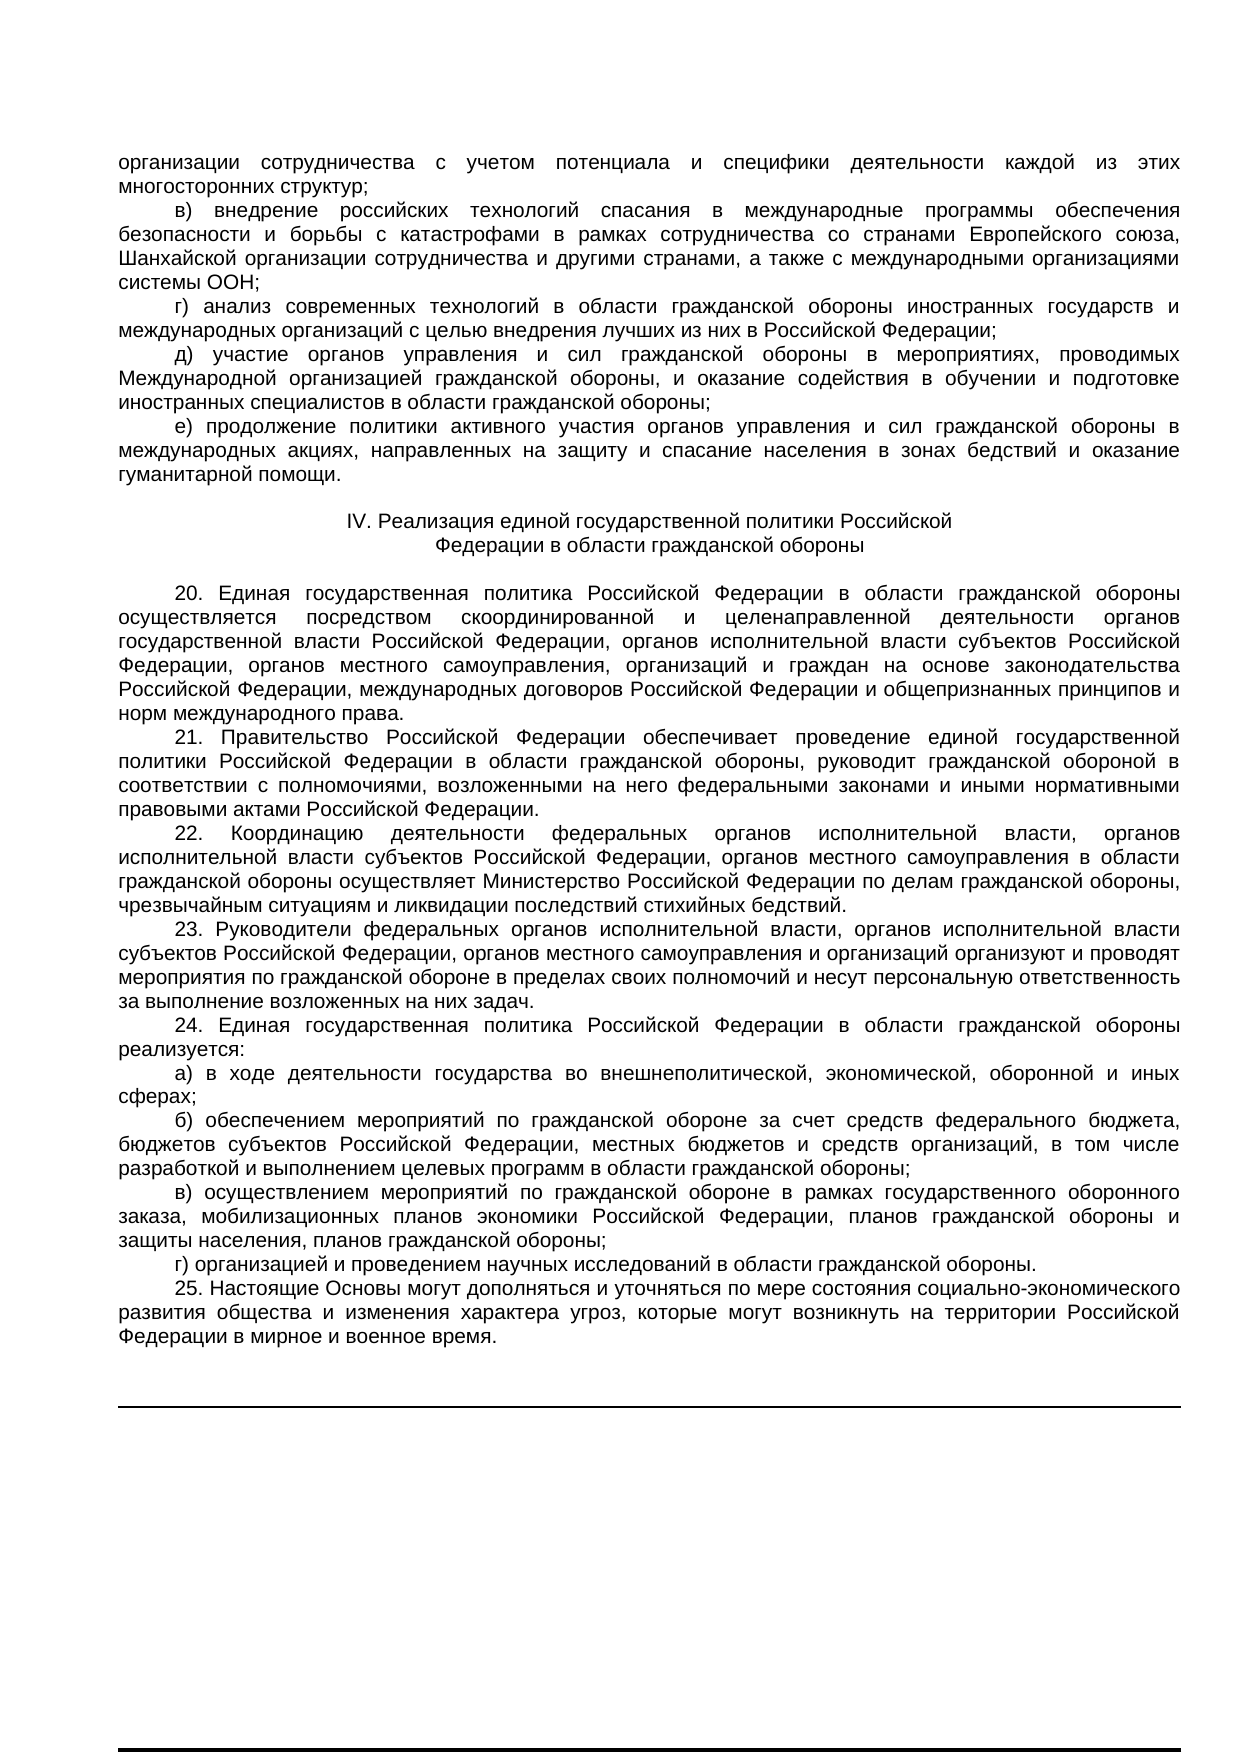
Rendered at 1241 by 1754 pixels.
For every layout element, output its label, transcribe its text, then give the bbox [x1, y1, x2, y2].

text 22. Координацию деятельности федеральных органов исполнительной власти, органов исполнительной власти субъектов Российской Федерации, органов местного самоуправления в области гражданской обороны осуществляет Министерство Российской Федерации по делам гражданской обороны, чрезвычайным ситуациям и ликвидации последствий стихийных бедствий. [118, 821, 1181, 917]
text е) продолжение политики активного участия органов управления и сил гражданской обороны в международных акциях, направленных на защиту и спасание населения в зонах бедствий и оказание гуманитарной помощи. [118, 413, 1181, 485]
text IV. Реализация единой государственной политики Российской [118, 509, 1181, 533]
text в) внедрение российских технологий спасания в международные программы обеспечения безопасности и борьбы с катастрофами в рамках сотрудничества со странами Европейского союза, Шанхайской организации сотрудничества и другими странами, а также с международными организациями системы ООН; [118, 198, 1181, 294]
text б) обеспечением мероприятий по гражданской обороне за счет средств федерального бюджета, бюджетов субъектов Российской Федерации, местных бюджетов и средств организаций, в том числе разработкой и выполнением целевых программ в области гражданской обороны; [118, 1108, 1181, 1180]
text 21. Правительство Российской Федерации обеспечивает проведение единой государственной политики Российской Федерации в области гражданской обороны, руководит гражданской обороной в соответствии с полномочиями, возложенными на него федеральными законами и иными нормативными правовыми актами Российской Федерации. [118, 725, 1181, 821]
text в) осуществлением мероприятий по гражданской обороне в рамках государственного оборонного заказа, мобилизационных планов экономики Российской Федерации, планов гражданской обороны и защиты населения, планов гражданской обороны; [118, 1180, 1181, 1252]
text 20. Единая государственная политика Российской Федерации в области гражданской обороны осуществляется посредством скоординированной и целенаправленной деятельности органов государственной власти Российской Федерации, органов исполнительной власти субъектов Российской Федерации, органов местного самоуправления, организаций и граждан на основе законодательства Российской Федерации, международных договоров Российской Федерации и общепризнанных принципов и норм международного права. [118, 581, 1181, 725]
text д) участие органов управления и сил гражданской обороны в мероприятиях, проводимых Международной организацией гражданской обороны, и оказание содействия в обучении и подготовке иностранных специалистов в области гражданской обороны; [118, 342, 1181, 413]
text г) организацией и проведением научных исследований в области гражданской обороны. [118, 1252, 1181, 1276]
text г) анализ современных технологий в области гражданской обороны иностранных государств и международных организаций с целью внедрения лучших из них в Российской Федерации; [118, 294, 1181, 342]
text 23. Руководители федеральных органов исполнительной власти, органов исполнительной власти субъектов Российской Федерации, органов местного самоуправления и организаций организуют и проводят мероприятия по гражданской обороне в пределах своих полномочий и несут персональную ответственность за выполнение возложенных на них задач. [118, 917, 1181, 1012]
text Федерации в области гражданской обороны [118, 533, 1181, 557]
text 24. Единая государственная политика Российской Федерации в области гражданской обороны реализуется: [118, 1012, 1181, 1060]
text а) в ходе деятельности государства во внешнеполитической, экономической, оборонной и иных сферах; [118, 1060, 1181, 1108]
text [118, 150, 1181, 198]
text 25. Настоящие Основы могут дополняться и уточняться по мере состояния социально-экономического развития общества и изменения характера угроз, которые могут возникнуть на территории Российской Федерации в мирное и военное время. [118, 1276, 1181, 1348]
